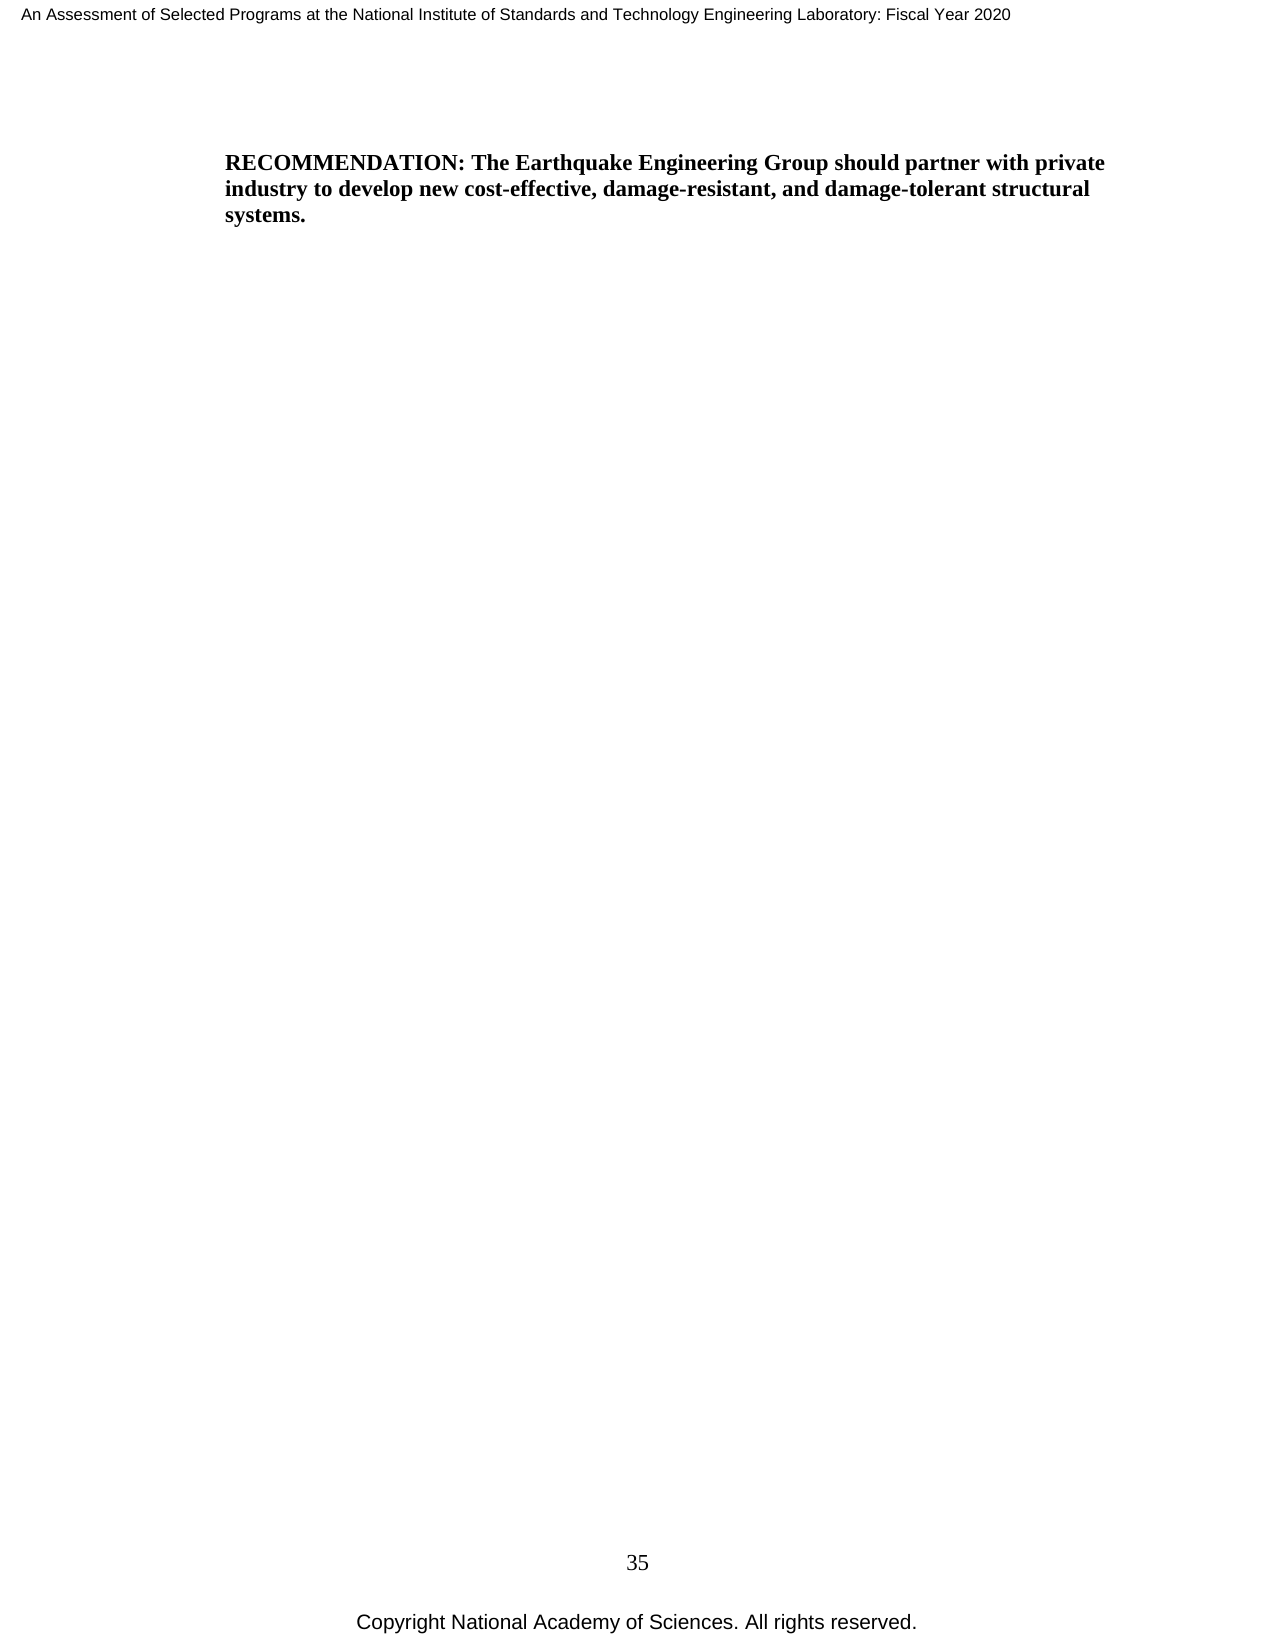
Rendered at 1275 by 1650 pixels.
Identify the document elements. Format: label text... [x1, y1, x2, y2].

text RECOMMENDATION: The Earthquake Engineering Group should partner with private industry to develop new cost-effective, damage-resistant, and damage-tolerant structural systems. [225, 149, 1106, 228]
